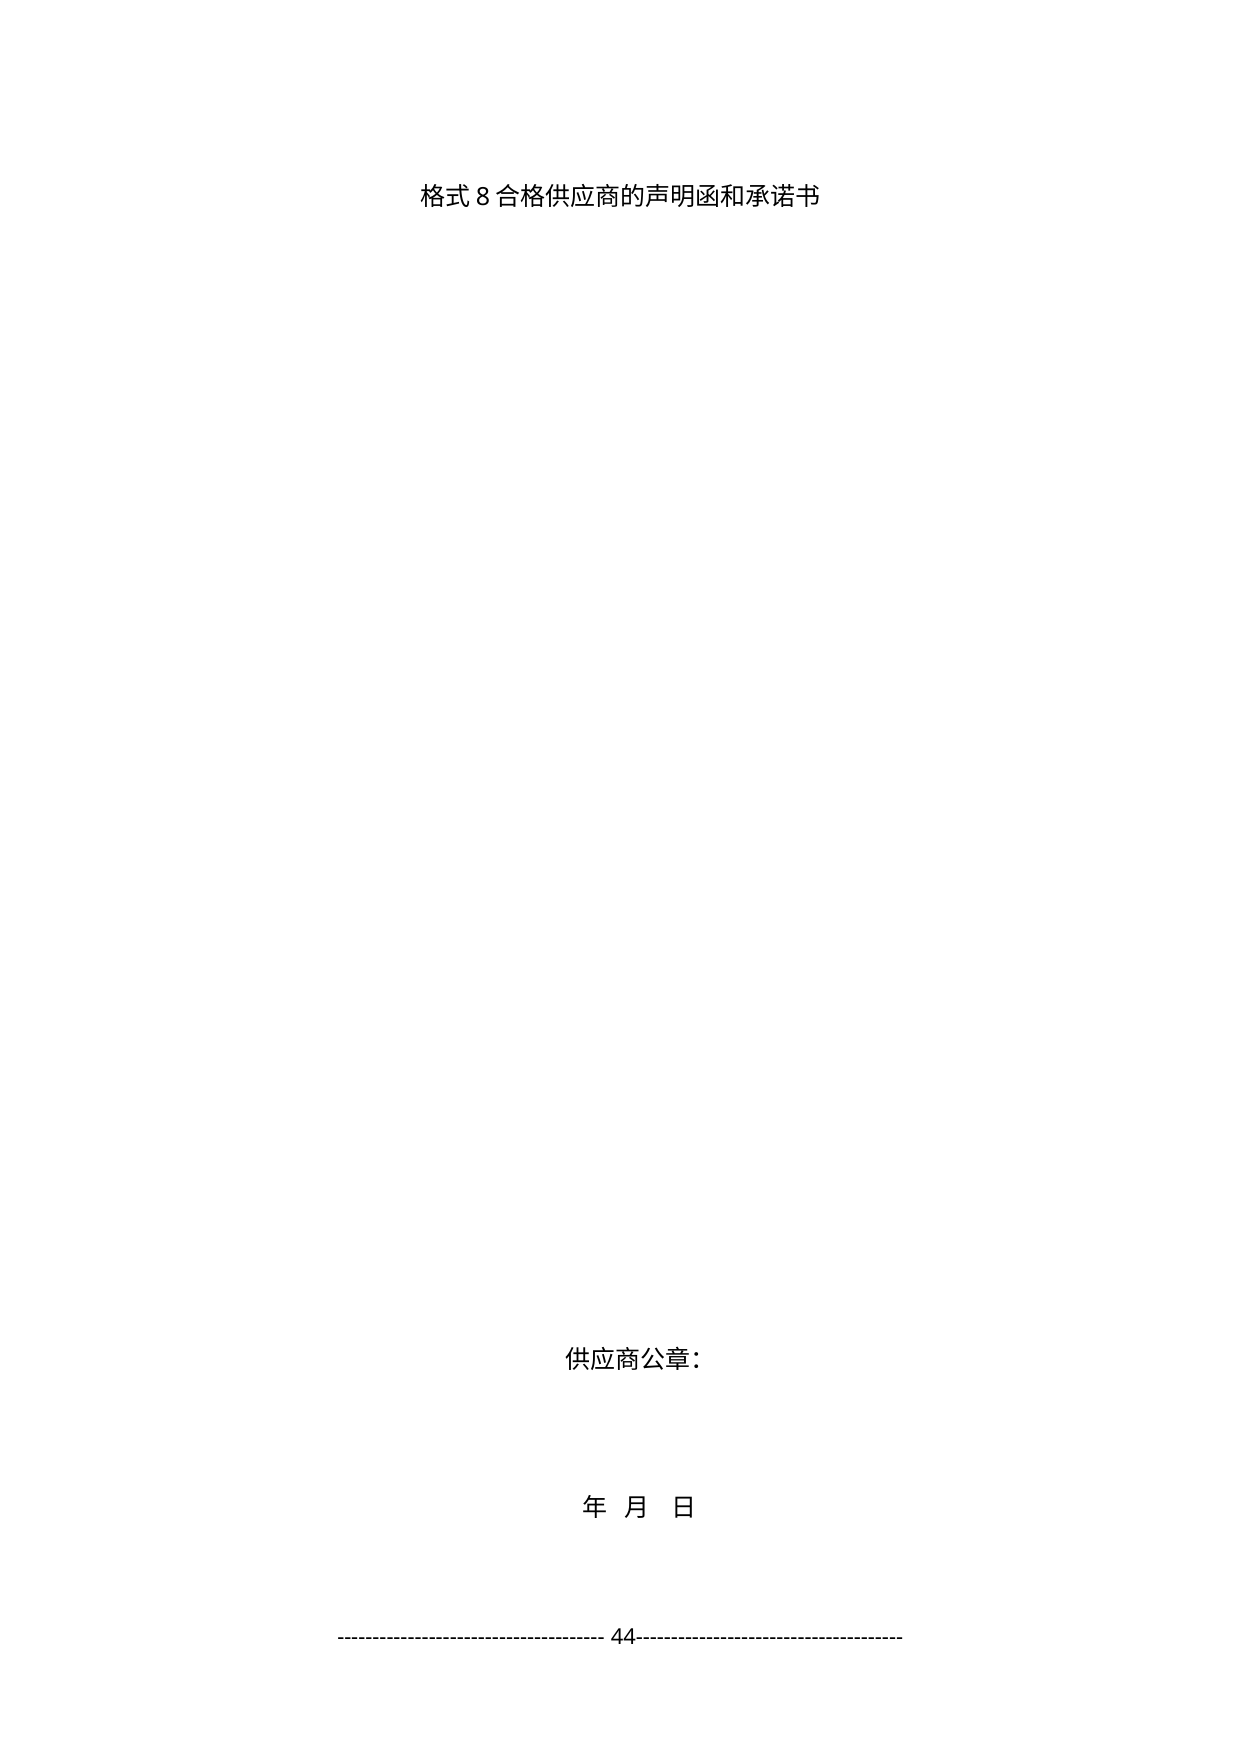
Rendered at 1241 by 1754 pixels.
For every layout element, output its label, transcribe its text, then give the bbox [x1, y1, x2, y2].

text 年 月 日 [165, 1473, 1075, 1538]
text 格式8合格供应商的声明函和承诺书 [165, 162, 1075, 227]
text 供应商公章： [165, 1325, 1075, 1390]
